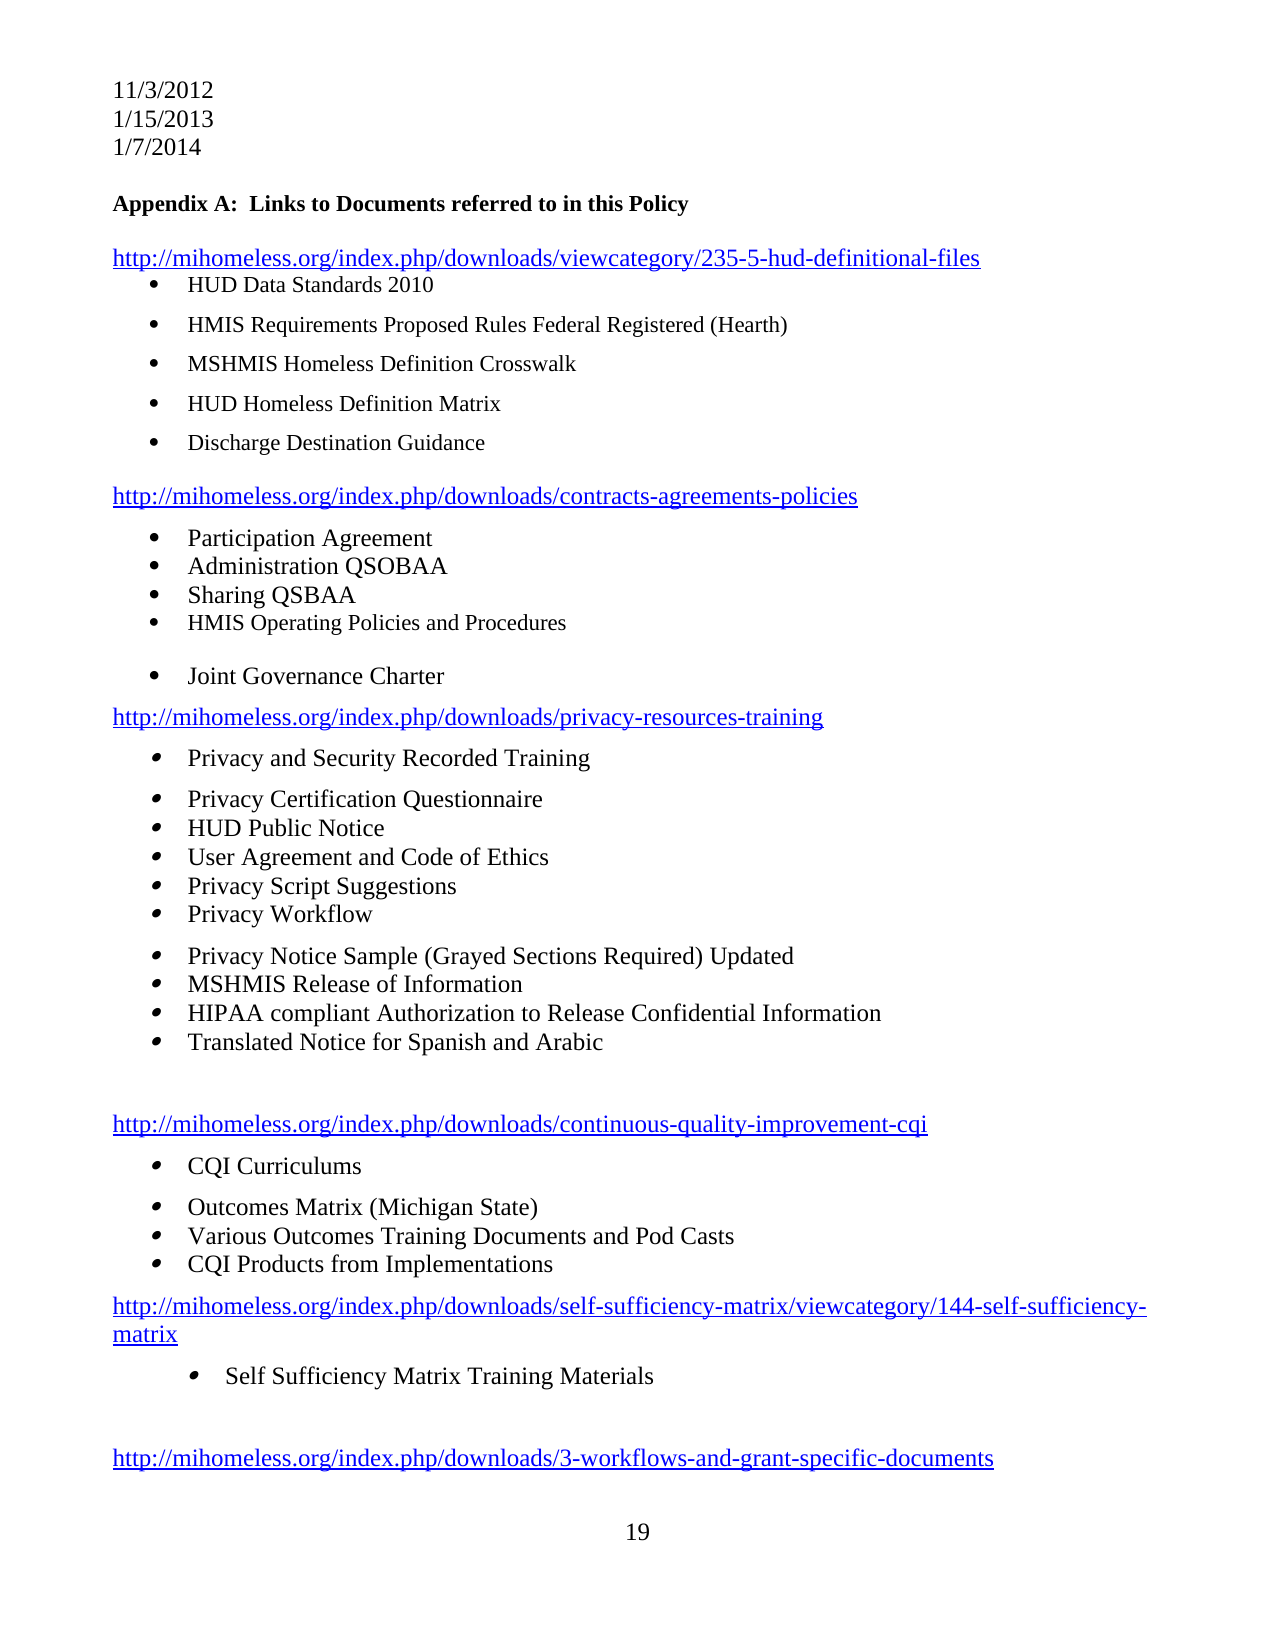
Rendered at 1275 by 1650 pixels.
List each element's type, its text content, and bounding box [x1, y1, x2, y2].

list Discharge Destination Guidance [150, 429, 1162, 456]
text http://mihomeless.org/index.php/downloads/contracts-agreements-policies [112, 481, 1162, 510]
list HUD Public Notice [150, 813, 1162, 842]
text http://mihomeless.org/index.php/downloads/viewcategory/235-5-hud-definitional-files [112, 243, 1162, 271]
list Joint Governance Charter [150, 661, 1162, 689]
text http://mihomeless.org/index.php/downloads/self-sufficiency-matrix/viewcategory/144-self-sufficiency-matrix [112, 1291, 1162, 1348]
text http://mihomeless.org/index.php/downloads/continuous-quality-improvement-cqi [112, 1109, 1162, 1138]
list Self Sufficiency Matrix Training Materials [187, 1361, 1162, 1389]
list Privacy Notice Sample (Grayed Sections Required) Updated [150, 941, 1162, 969]
list MSHMIS Release of Information [150, 969, 1162, 998]
list Privacy and Security Recorded Training [150, 743, 1162, 772]
list Privacy Certification Questionnaire [150, 784, 1162, 813]
list Privacy Workflow [150, 899, 1162, 928]
list CQI Curriculums [150, 1151, 1162, 1179]
text http://mihomeless.org/index.php/downloads/privacy-resources-training [112, 702, 1162, 731]
list HMIS Operating Policies and Procedures [150, 609, 1162, 635]
list Outcomes Matrix (Michigan State) [150, 1192, 1162, 1221]
text Appendix A: Links to Documents referred to in this Policy [112, 190, 1162, 216]
list HIPAA compliant Authorization to Release Confidential Information [150, 998, 1162, 1027]
list Participation Agreement [150, 523, 1162, 551]
list Translated Notice for Spanish and Arabic [150, 1027, 1162, 1056]
list Various Outcomes Training Documents and Pod Casts [150, 1221, 1162, 1249]
text http://mihomeless.org/index.php/downloads/3-workflows-and-grant-specific-documents [112, 1443, 1162, 1472]
list HUD Data Standards 2010 [150, 271, 1162, 298]
list Sharing QSBAA [150, 580, 1162, 609]
list Administration QSOBAA [150, 551, 1162, 580]
list User Agreement and Code of Ethics [150, 842, 1162, 871]
list HMIS Requirements Proposed Rules Federal Registered (Hearth) [150, 311, 1162, 337]
list CQI Products from Implementations [150, 1249, 1162, 1278]
list HUD Homeless Definition Matrix [150, 390, 1162, 416]
list MSHMIS Homeless Definition Crosswalk [150, 350, 1162, 377]
list Privacy Script Suggestions [150, 871, 1162, 899]
